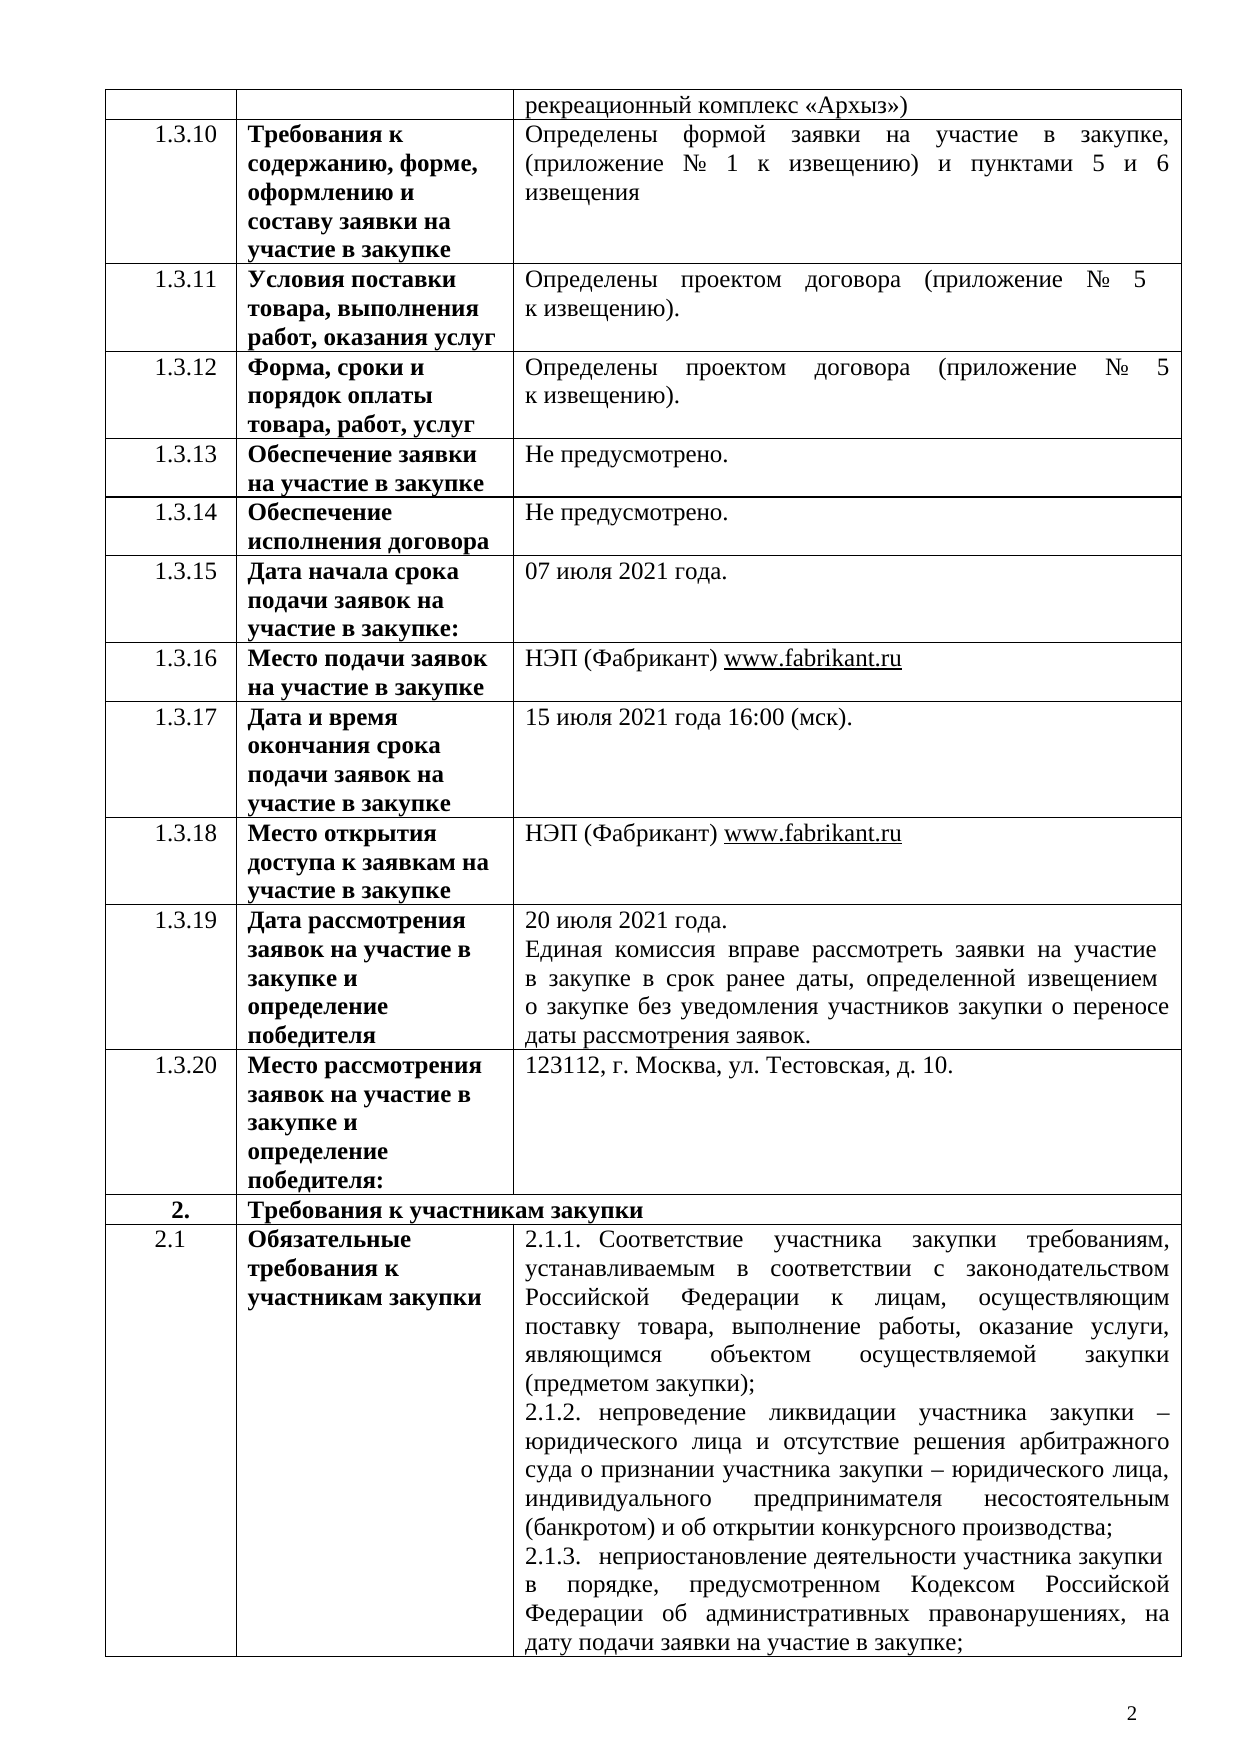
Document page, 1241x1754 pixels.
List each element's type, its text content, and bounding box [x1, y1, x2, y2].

table_cell Требования к содержанию, форме, оформлению и составу заявки на участие в закупке [237, 120, 513, 263]
table_cell Не предусмотрено. [514, 498, 1181, 555]
table_cell Условия поставки товара, выполнения работ, оказания услуг [237, 264, 513, 351]
table_cell Определены формой заявки на участие в закупке, (приложение № 1 к извещению) и пунктами 5 и 6 извещения [514, 120, 1181, 263]
table_cell [106, 702, 236, 817]
table_cell Дата и время окончания срока подачи заявок на участие в закупке [237, 702, 513, 817]
table_cell Место рассмотрения заявок на участие в закупке и определение победителя: [237, 1050, 513, 1194]
table_cell 123112, г. Москва, ул. Тестовская, д. 10. [514, 1050, 1181, 1194]
table_cell Определены проектом договора (приложение № 5 к извещению). [514, 352, 1181, 438]
table_cell Обеспечение заявки на участие в закупке [237, 439, 513, 496]
table_cell [106, 1195, 236, 1223]
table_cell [514, 90, 1181, 118]
table_cell Место подачи заявок на участие в закупке [237, 643, 513, 701]
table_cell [237, 1225, 513, 1656]
table_cell Требования к участникам закупки [237, 1195, 1181, 1223]
table_cell [106, 818, 236, 904]
table_cell 15 июля 2021 года 16:00 (мск). [514, 702, 1181, 817]
table_cell НЭП (Фабрикант) www.fabrikant.ru [514, 643, 1181, 701]
table_cell [106, 120, 236, 263]
table_cell [106, 1225, 236, 1656]
table_cell [106, 498, 236, 555]
table_cell Определены проектом договора (приложение № 5 к извещению). [514, 264, 1181, 351]
table_cell [106, 352, 236, 438]
table_cell Обеспечение исполнения договора [237, 498, 513, 555]
table_cell [106, 90, 236, 118]
table_cell Дата рассмотрения заявок на участие в закупке и определение победителя [237, 905, 513, 1049]
table_cell [106, 439, 236, 496]
table_cell Место открытия доступа к заявкам на участие в закупке [237, 818, 513, 904]
table_cell [106, 1050, 236, 1194]
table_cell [514, 1225, 1181, 1656]
table_cell 20 июля 2021 года. Единая комиссия вправе рассмотреть заявки на участие в закупке в срок ранее даты, определенной извещением о закупке без уведомления участников закупки о переносе даты рассмотрения заявок. [514, 905, 1181, 1049]
table_cell [106, 264, 236, 351]
table_cell 07 июля 2021 года. [514, 556, 1181, 642]
table_cell [106, 556, 236, 642]
table_cell [106, 905, 236, 1049]
table_cell Не предусмотрено. [514, 439, 1181, 496]
table_cell [106, 643, 236, 701]
table_cell Форма, сроки и порядок оплаты товара, работ, услуг [237, 352, 513, 438]
table_cell Дата начала срока подачи заявок на участие в закупке: [237, 556, 513, 642]
table_cell НЭП (Фабрикант) www.fabrikant.ru [514, 818, 1181, 904]
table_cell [237, 90, 513, 118]
